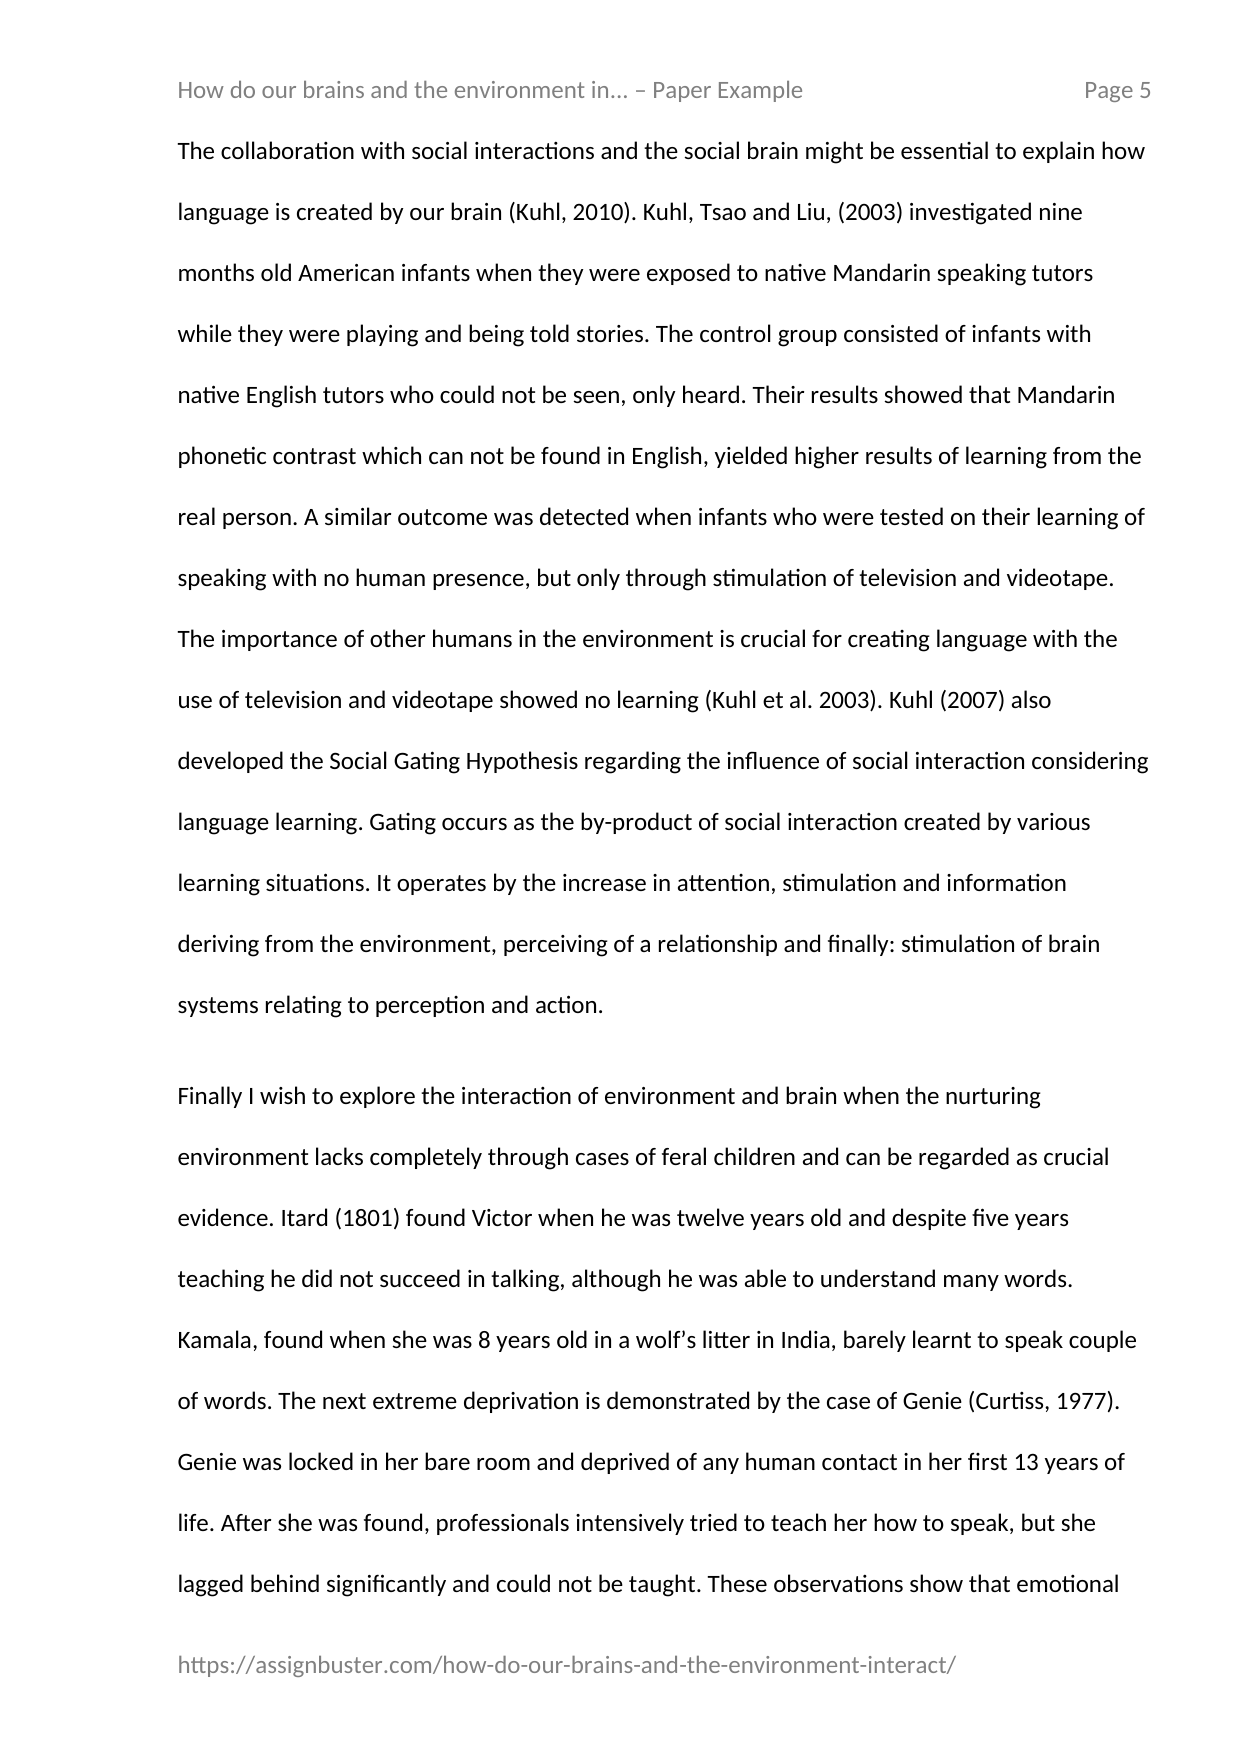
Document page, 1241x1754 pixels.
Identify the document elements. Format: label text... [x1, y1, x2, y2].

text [177, 1080, 1152, 1599]
text The collaboration with social interactions and the social brain might be essential to explain how language is created by our brain (Kuhl, 2010). Kuhl, Tsao and Liu, (2003) investigated nine months old American infants when they were exposed to native Mandarin speaking tutors while they were playing and being told stories. The control group consisted of infants with native English tutors who could not be seen, only heard. Their results showed that Mandarin phonetic contrast which can not be found in English, yielded higher results of learning from the real person. A similar outcome was detected when infants who were tested on their learning of speaking with no human presence, but only through stimulation of television and videotape. The importance of other humans in the environment is crucial for creating language with the use of television and videotape showed no learning (Kuhl et al. 2003). Kuhl (2007) also developed the Social Gating Hypothesis regarding the influence of social interaction considering language learning. Gating occurs as the by-product of social interaction created by various learning situations. It operates by the increase in attention, stimulation and information deriving from the environment, perceiving of a relationship and finally: stimulation of brain systems relating to perception and action. [177, 135, 1152, 1020]
